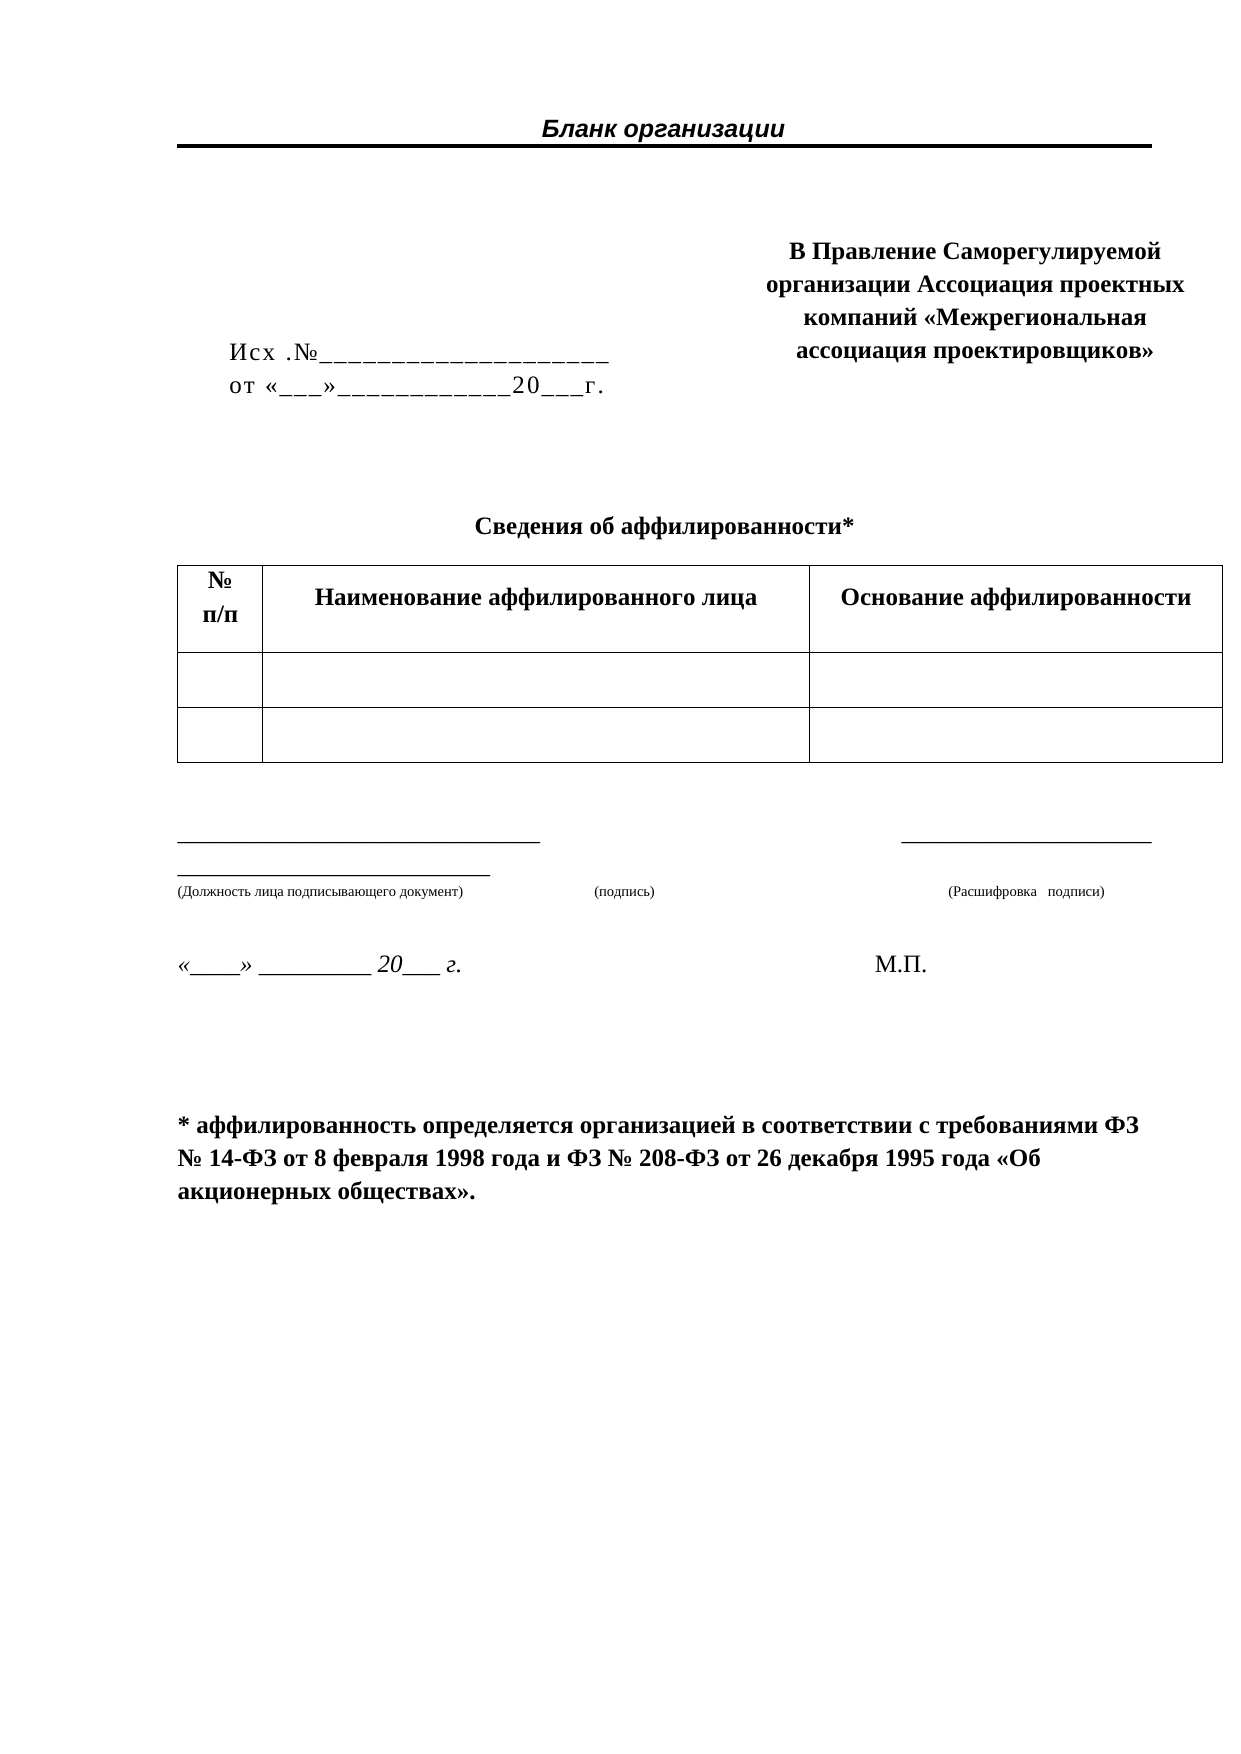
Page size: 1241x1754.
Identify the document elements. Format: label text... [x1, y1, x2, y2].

text Бланк организации [177, 118, 1152, 144]
text «____» _________ 20___ г. М.П. [177, 949, 1152, 978]
table_header Основание аффилированности [810, 566, 1222, 652]
table_header В Правление Саморегулируемой организации Ассоциация проектных компаний «Межрегиональная ассоциация проектировщиков» [728, 223, 1222, 403]
text (Должность лица подписывающего документ) (подпись) (Расшифровка подписи) [177, 883, 1152, 912]
text _____________________________ ____________________ _________________________ [177, 817, 1152, 878]
table_header Исх .№____________________ от «___»____________20___г. [159, 223, 728, 403]
table_header Наименование аффилированного лица [263, 566, 809, 652]
table_header № п/п [178, 566, 262, 652]
text Сведения об аффилированности* [177, 511, 1152, 539]
table_cell [810, 708, 1222, 762]
table_cell [178, 653, 262, 707]
table_cell [263, 708, 809, 762]
text * аффилированность определяется организацией в соответствии с требованиями ФЗ № 14-ФЗ от 8 февраля 1998 года и ФЗ № 208-ФЗ от 26 декабря 1995 года «Об акционерных обществах». [177, 1110, 1152, 1205]
table_cell [263, 653, 809, 707]
table_cell [178, 708, 262, 762]
table_cell [810, 653, 1222, 707]
